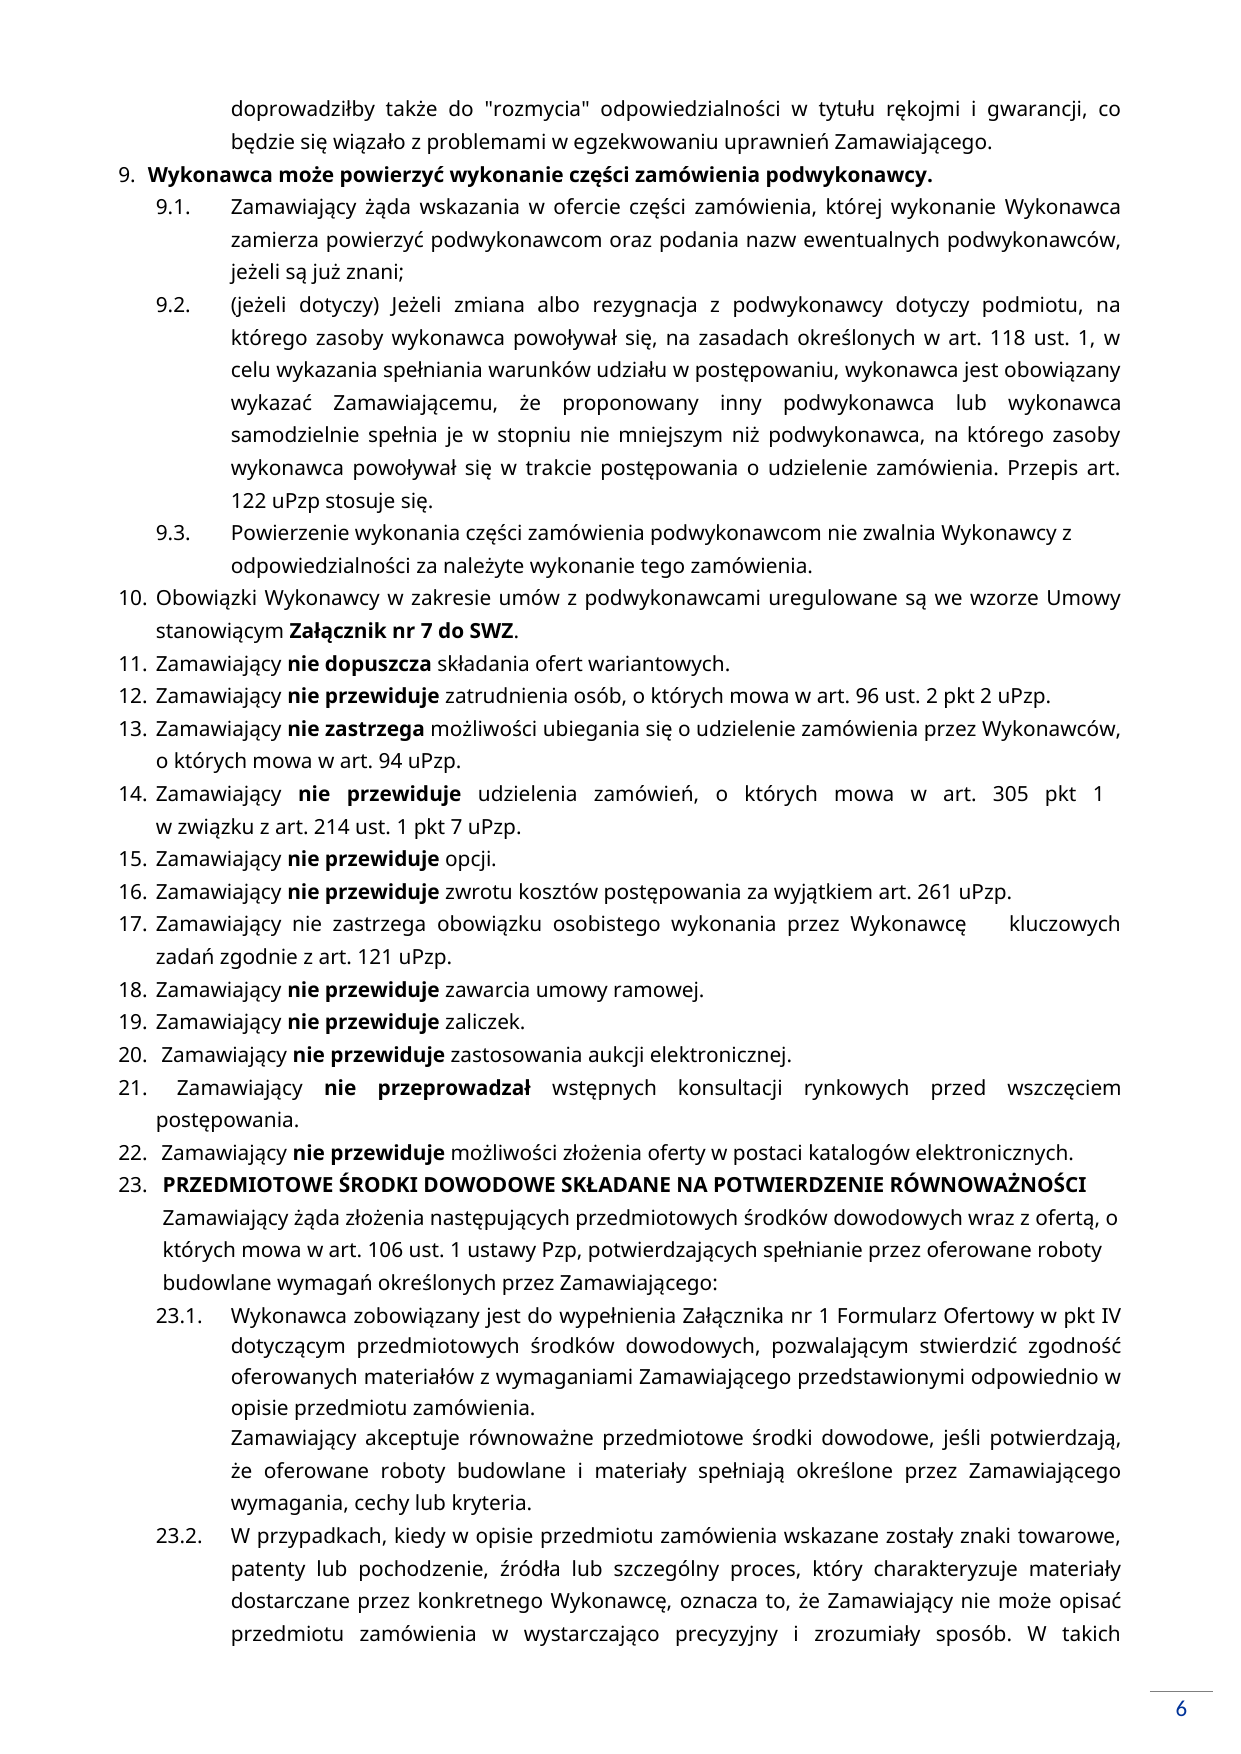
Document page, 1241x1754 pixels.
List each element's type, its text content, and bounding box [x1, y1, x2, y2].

list Wykonawca może powierzyć wykonanie części zamówienia podwykonawcy. [118, 160, 1122, 188]
list Zamawiający nie przeprowadzał wstępnych konsultacji rynkowych przed wszczęciem postępowania. [118, 1073, 1122, 1134]
list Zamawiający nie przewiduje zaliczek. [118, 1007, 1122, 1036]
list Zamawiający nie przewiduje udzielenia zamówień, o których mowa w art. 305 pkt 1 w związku z art. 214 ust. 1 pkt 7 uPzp. [118, 779, 1122, 840]
list Zamawiający nie przewiduje zawarcia umowy ramowej. [118, 975, 1122, 1003]
list Zamawiający nie zastrzega obowiązku osobistego wykonania przez Wykonawcę kluczowych zadań zgodnie z art. 121 uPzp. [118, 909, 1122, 971]
list Zamawiający nie przewiduje opcji. [118, 844, 1122, 873]
list Zamawiający nie przewiduje zwrotu kosztów postępowania za wyjątkiem art. 261 uPzp. [118, 877, 1122, 905]
list Zamawiający nie zastrzega możliwości ubiegania się o udzielenie zamówienia przez Wykonawców, o których mowa w art. 94 uPzp. [118, 714, 1122, 775]
list Zamawiający nie przewiduje możliwości złożenia oferty w postaci katalogów elektronicznych. [118, 1138, 1122, 1166]
list Wykonawca zobowiązany jest do wypełnienia Załącznika nr 1 Formularz Ofertowy w pkt IV dotyczącym przedmiotowych środków dowodowych, pozwalającym stwierdzić zgodność oferowanych materiałów z wymaganiami Zamawiającego przedstawionymi odpowiednio w opisie przedmiotu zamówienia. [156, 1301, 1122, 1421]
list Zamawiający akceptuje równoważne przedmiotowe środki dowodowe, jeśli potwierdzają, że oferowane roboty budowlane i materiały spełniają określone przez Zamawiającego wymagania, cechy lub kryteria. [231, 1423, 1122, 1517]
list Zamawiający żąda wskazania w ofercie części zamówienia, której wykonanie Wykonawca zamierza powierzyć podwykonawcom oraz podania nazw ewentualnych podwykonawców, jeżeli są już znani; [156, 192, 1122, 286]
list Powierzenie wykonania części zamówienia podwykonawcom nie zwalnia Wykonawcy z odpowiedzialności za należyte wykonanie tego zamówienia. [156, 518, 1122, 579]
list Obowiązki Wykonawcy w zakresie umów z podwykonawcami uregulowane są we wzorze Umowy stanowiącym Załącznik nr 7 do SWZ. [118, 583, 1122, 644]
list Zamawiający nie dopuszcza składania ofert wariantowych. [118, 649, 1122, 677]
list Zamawiający żąda złożenia następujących przedmiotowych środków dowodowych wraz z ofertą, o których mowa w art. 106 ust. 1 ustawy Pzp, potwierdzających spełnianie przez oferowane roboty budowlane wymagań określonych przez Zamawiającego: [162, 1203, 1122, 1297]
list Zamawiający nie przewiduje zastosowania aukcji elektronicznej. [118, 1040, 1122, 1068]
list (jeżeli dotyczy) Jeżeli zmiana albo rezygnacja z podwykonawcy dotyczy podmiotu, na którego zasoby wykonawca powoływał się, na zasadach określonych w art. 118 ust. 1, w celu wykazania spełniania warunków udziału w postępowaniu, wykonawca jest obowiązany wykazać Zamawiającemu, że proponowany inny podwykonawca lub wykonawca samodzielnie spełnia je w stopniu nie mniejszym niż podwykonawca, na którego zasoby wykonawca powoływał się w trakcie postępowania o udzielenie zamówienia. Przepis art. 122 uPzp stosuje się. [156, 290, 1122, 514]
list PRZEDMIOTOWE ŚRODKI DOWODOWE SKŁADANE NA POTWIERDZENIE RÓWNOWAŻNOŚCI [118, 1170, 1122, 1199]
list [156, 1521, 1122, 1647]
list Zamawiający nie przewiduje zatrudnienia osób, o których mowa w art. 96 ust. 2 pkt 2 uPzp. [118, 681, 1122, 710]
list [156, 94, 1122, 156]
